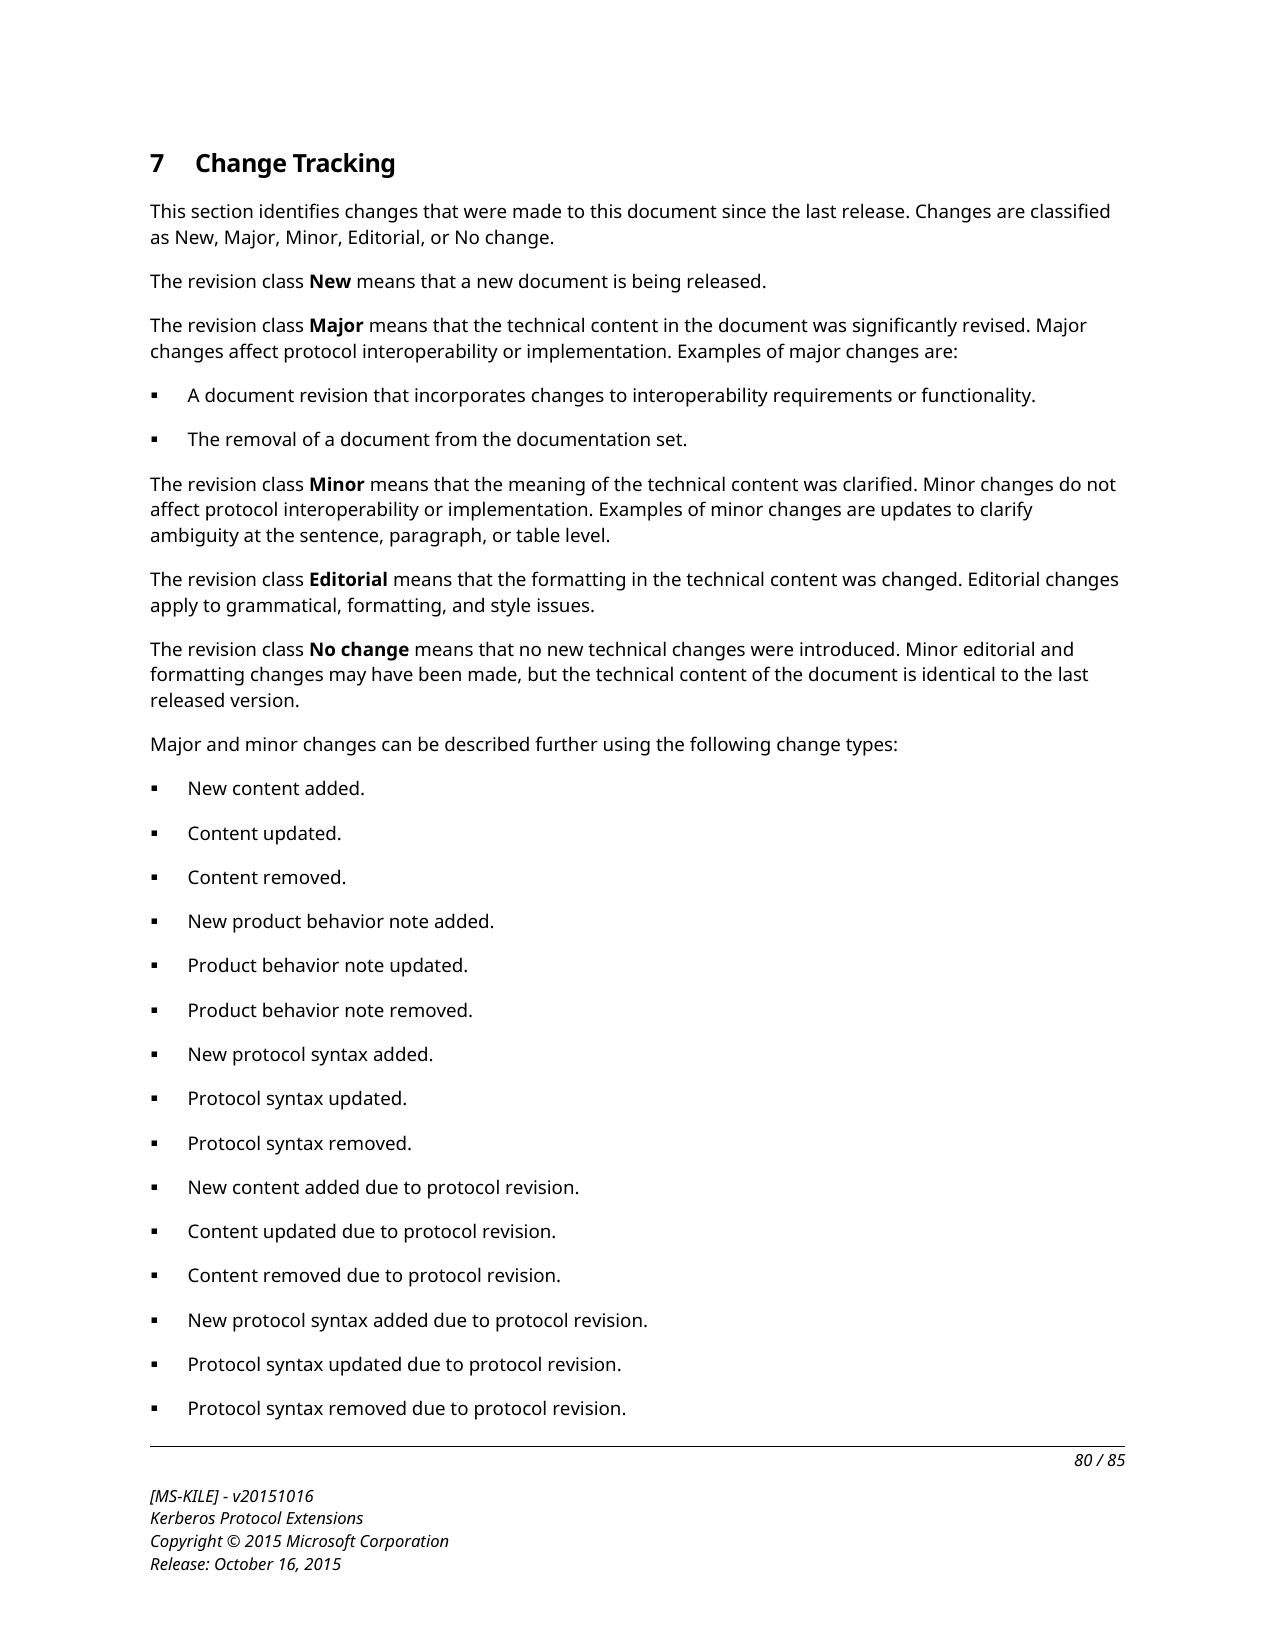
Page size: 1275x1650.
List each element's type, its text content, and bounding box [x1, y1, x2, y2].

list The removal of a document from the documentation set. [150, 427, 1125, 452]
text This section identifies changes that were made to this document since the last release. Changes are classified as New, Major, Minor, Editorial, or No change. [150, 199, 1125, 250]
text The revision class No change means that no new technical changes were introduced. Minor editorial and formatting changes may have been made, but the technical content of the document is identical to the last released version. [150, 636, 1125, 713]
list Protocol syntax updated. [150, 1086, 1125, 1111]
list Product behavior note removed. [150, 997, 1125, 1023]
subtitle Change Tracking [150, 146, 1125, 180]
list New content added. [150, 776, 1125, 801]
list A document revision that incorporates changes to interoperability requirements or functionality. [150, 382, 1125, 408]
list New protocol syntax added. [150, 1041, 1125, 1067]
list Protocol syntax removed. [150, 1130, 1125, 1155]
text The revision class Editorial means that the formatting in the technical content was changed. Editorial changes apply to grammatical, formatting, and style issues. [150, 566, 1125, 617]
list Protocol syntax updated due to protocol revision. [150, 1351, 1125, 1377]
list Product behavior note updated. [150, 953, 1125, 978]
list Content updated. [150, 820, 1125, 846]
text The revision class Major means that the technical content in the document was significantly revised. Major changes affect protocol interoperability or implementation. Examples of major changes are: [150, 313, 1125, 364]
list New product behavior note added. [150, 908, 1125, 934]
text The revision class New means that a new document is being released. [150, 268, 1125, 294]
list Content removed. [150, 864, 1125, 890]
list Protocol syntax removed due to protocol revision. [150, 1396, 1125, 1421]
list Content updated due to protocol revision. [150, 1218, 1125, 1244]
list New protocol syntax added due to protocol revision. [150, 1307, 1125, 1332]
list New content added due to protocol revision. [150, 1174, 1125, 1200]
list Content removed due to protocol revision. [150, 1263, 1125, 1288]
text The revision class Minor means that the meaning of the technical content was clarified. Minor changes do not affect protocol interoperability or implementation. Examples of minor changes are updates to clarify ambiguity at the sentence, paragraph, or table level. [150, 471, 1125, 548]
text Major and minor changes can be described further using the following change types: [150, 731, 1125, 757]
